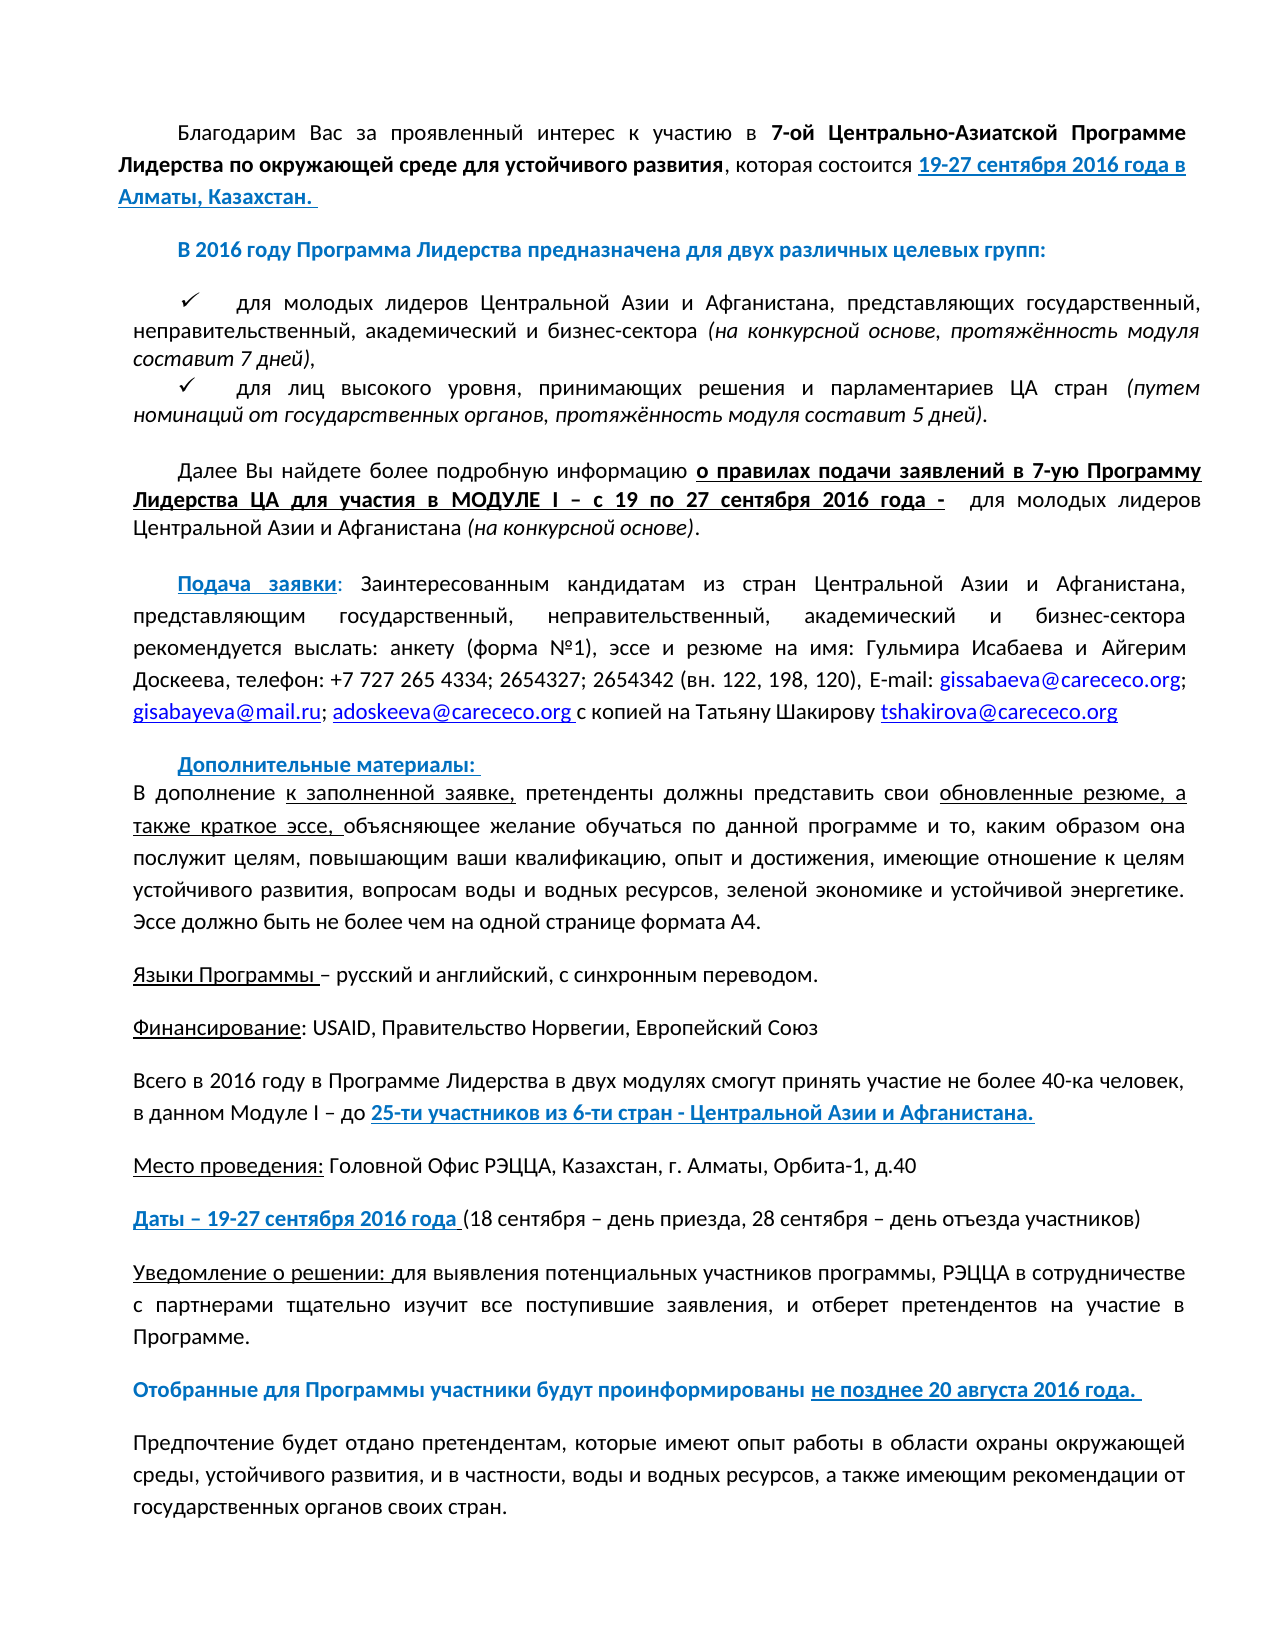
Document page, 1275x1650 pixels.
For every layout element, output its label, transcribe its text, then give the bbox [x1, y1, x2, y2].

text В 2016 году Программа Лидерства предназначена для двух различных целевых групп: [177, 236, 1186, 263]
text Далее Вы найдете более подробную информацию о правилах подачи заявлений в 7-ую Программу Лидерства ЦА для участия в МОДУЛЕ I – с 19 по 27 сентября 2016 года - для молодых лидеров Центральной Азии и Афганистана (на конкурсной основе). [133, 457, 1202, 541]
text Дополнительные материалы: [133, 751, 1186, 778]
text Даты – 19-27 сентября 2016 года (18 сентября – день приезда, 28 сентября – день отъезда участников) [133, 1204, 1186, 1233]
text Предпочтение будет отдано претендентам, которые имеют опыт работы в области охраны окружающей среды, устойчивого развития, и в частности, воды и водных ресурсов, а также имеющим рекомендации от государственных органов своих стран. [133, 1428, 1186, 1520]
list для молодых лидеров Центральной Азии и Афганистана, представляющих государственный, неправительственный, академический и бизнес-сектора (на конкурсной основе, протяжённость модуля составит 7 дней), [133, 288, 1202, 373]
text Уведомление о решении: для выявления потенциальных участников программы, РЭЦЦА в сотрудничестве с партнерами тщательно изучит все поступившие заявления, и отберет претендентов на участие в Программе. [133, 1258, 1186, 1350]
text Языки Программы – русский и английский, с синхронным переводом. [133, 960, 1186, 988]
list для лиц высокого уровня, принимающих решения и парламентариев ЦА стран (путем номинаций от государственных органов, протяжённость модуля составит 5 дней). [133, 373, 1202, 429]
text Отобранные для Программы участники будут проинформированы не позднее 20 августа 2016 года. [133, 1375, 1186, 1403]
text Всего в 2016 году в Программе Лидерства в двух модулях смогут принять участие не более 40-ка человек, в данном Модуле I – до 25-ти участников из 6-ти стран - Центральной Азии и Афганистана. [133, 1066, 1186, 1127]
text Подача заявки: Заинтересованным кандидатам из стран Центральной Азии и Афганистана, представляющим государственный, неправительственный, академический и бизнес-сектора рекомендуется выслать: анкету (форма №1), эссе и резюме на имя: Гульмира Исабаева и Айгерим Доскеева, телефон: +7 727 265 4334; 2654327; 2654342 (вн. 122, 198, 120), E-mail: gissabaeva@carececo.org; gisabayeva@mail.ru; adoskeeva@carececo.org с копией на Татьяну Шакирову tshakirova@carececo.org [133, 569, 1186, 726]
text Финансирование: USAID, Правительство Норвегии, Европейский Союз [133, 1013, 1186, 1041]
text В дополнение к заполненной заявке, претенденты должны представить свои обновленные резюме, а также краткое эссе, объясняющее желание обучаться по данной программе и то, каким образом она послужит целям, повышающим ваши квалификацию, опыт и достижения, имеющие отношение к целям устойчивого развития, вопросам воды и водных ресурсов, зеленой экономике и устойчивой энергетике. Эссе должно быть не более чем на одной странице формата А4. [133, 778, 1186, 935]
text Место проведения: Головной Офис РЭЦЦА, Казахстан, г. Алматы, Орбита-1, д.40 [133, 1152, 1186, 1179]
text Благодарим Вас за проявленный интерес к участию в 7-ой Центрально-Азиатской Программе Лидерства по окружающей среде для устойчивого развития, которая состоится 19-27 сентября 2016 года в Алматы, Казахстан. [118, 118, 1186, 211]
